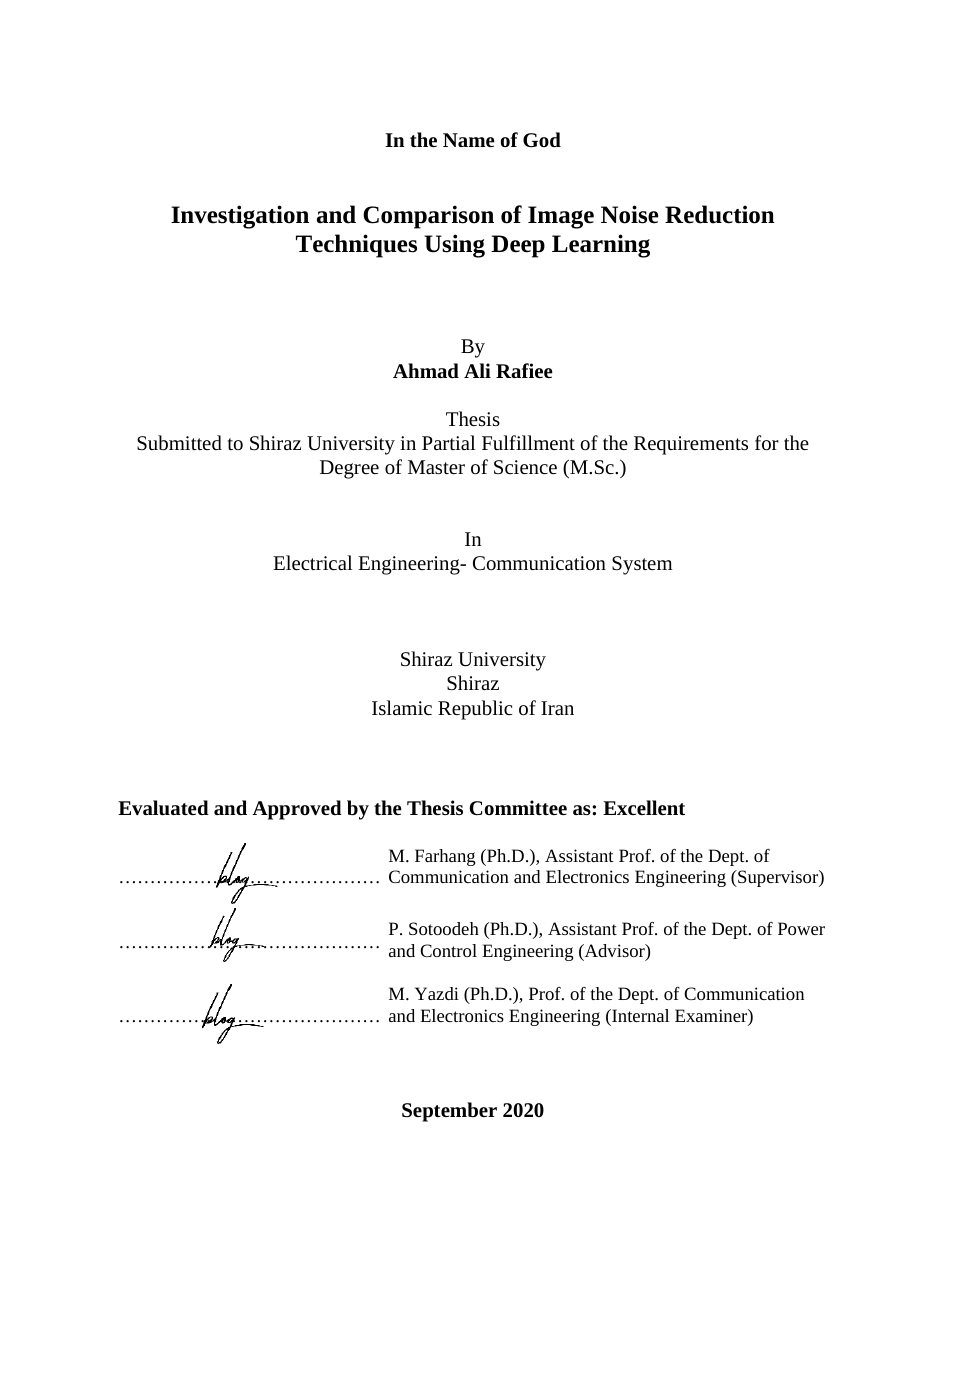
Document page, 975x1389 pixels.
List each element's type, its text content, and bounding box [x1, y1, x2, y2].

text Submitted to Shiraz University in Partial Fulfillment of the Requirements for the Degree of Master of Science (M.Sc.) [118, 431, 827, 479]
picture [215, 843, 278, 904]
text Electrical Engineering- Communication System [118, 551, 827, 575]
picture [202, 984, 264, 1044]
subtitle Investigation and Comparison of Image Noise Reduction Techniques Using Deep Learning [118, 200, 827, 258]
picture [209, 908, 264, 962]
text In [118, 527, 827, 551]
text Ahmad Ali Rafiee [118, 358, 827, 383]
table_header M. Farhang (Ph.D.), Assistant Prof. of the Dept. of Communication and Electronics Engineering (Supervisor) [388, 845, 826, 888]
table_header …………………………………… [278, 845, 388, 888]
text Thesis [118, 407, 827, 431]
table_cell …………………………………… [118, 888, 388, 961]
table_cell P. Sotoodeh (Ph.D.), Assistant Prof. of the Dept. of Power and Control Engineering (Advisor) [388, 888, 826, 961]
table_cell …………………………………… [118, 961, 388, 1050]
text Islamic Republic of Iran [118, 695, 827, 719]
text Shiraz University [118, 647, 827, 671]
text Evaluated and Approved by the Thesis Committee as: Excellent [118, 796, 827, 820]
table_header …………………………………… [118, 845, 215, 888]
table_cell M. Yazdi (Ph.D.), Prof. of the Dept. of Communication and Electronics Engineering (Internal Examiner) [388, 961, 826, 1050]
text In the Name of God [118, 128, 827, 152]
text September 2020 [118, 1098, 827, 1122]
text Shiraz [118, 671, 827, 695]
text By [118, 334, 827, 358]
